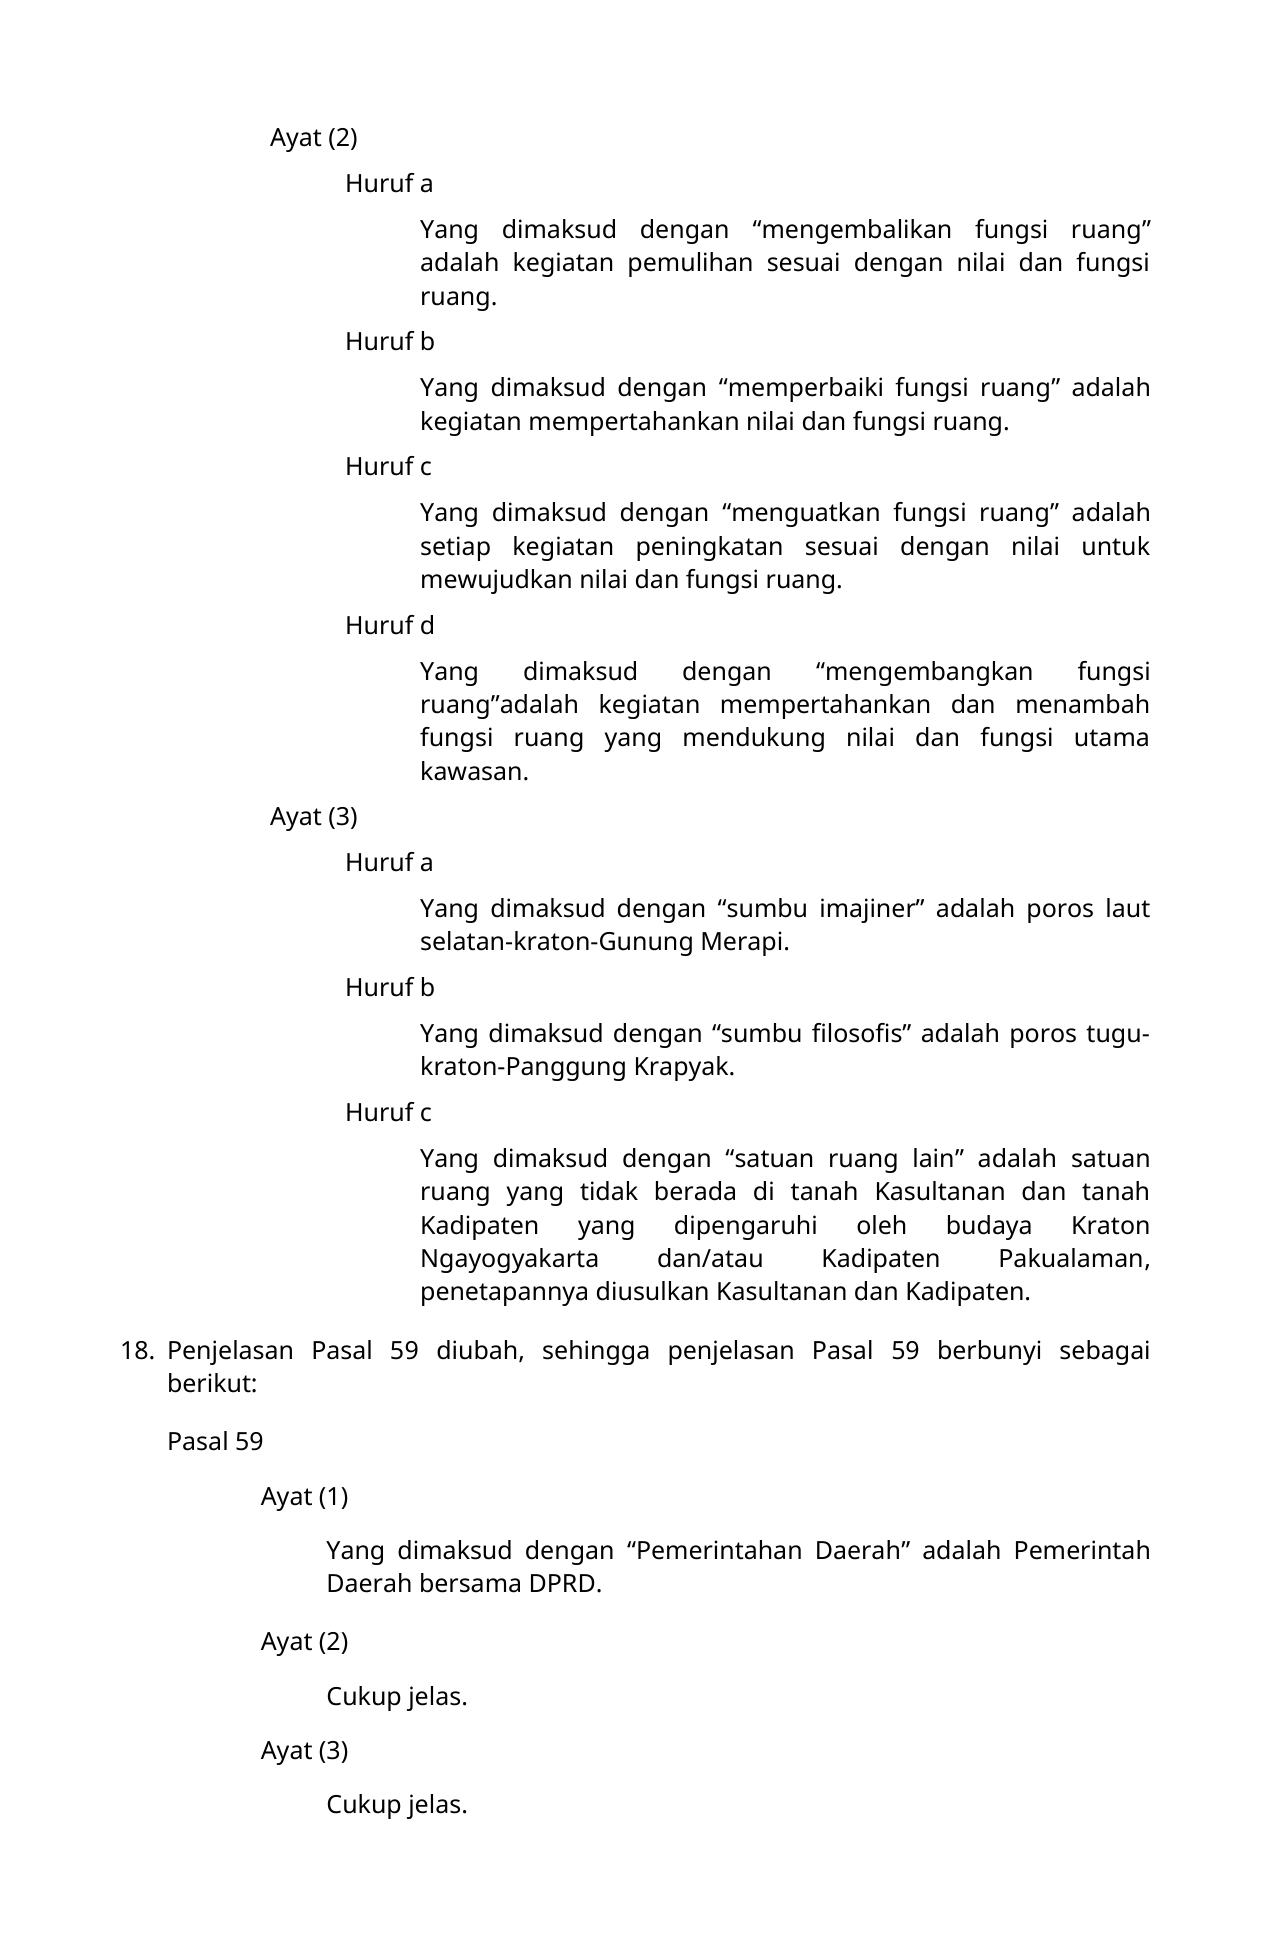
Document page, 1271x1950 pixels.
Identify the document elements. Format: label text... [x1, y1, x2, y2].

text Huruf c [270, 449, 1151, 482]
text Yang dimaksud dengan “memperbaiki fungsi ruang” adalah kegiatan mempertahankan nilai dan fungsi ruang. [420, 370, 1151, 437]
list Penjelasan Pasal 59 diubah, sehingga penjelasan Pasal 59 berbunyi sebagai berikut: [120, 1332, 1151, 1399]
text Huruf c [157, 1095, 1151, 1128]
text Huruf b [157, 970, 1151, 1003]
list Ayat (2) [242, 120, 1151, 153]
list Cukup jelas. [326, 1787, 1151, 1820]
text Huruf a [157, 845, 1151, 878]
text Yang dimaksud dengan “satuan ruang lain” adalah satuan ruang yang tidak berada di tanah Kasultanan dan tanah Kadipaten yang dipengaruhi oleh budaya Kraton Ngayogyakarta dan/atau Kadipaten Pakualaman, penetapannya diusulkan Kasultanan dan Kadipaten. [420, 1141, 1151, 1307]
text Yang dimaksud dengan “menguatkan fungsi ruang” adalah setiap kegiatan peningkatan sesuai dengan nilai untuk mewujudkan nilai dan fungsi ruang. [420, 495, 1151, 595]
text Huruf d [270, 607, 1151, 641]
text Ayat (3) [261, 1732, 1151, 1766]
text Yang dimaksud dengan “mengembangkan fungsi ruang”adalah kegiatan mempertahankan dan menambah fungsi ruang yang mendukung nilai dan fungsi utama kawasan. [420, 653, 1151, 787]
list Huruf a [289, 166, 1151, 199]
text Yang dimaksud dengan “sumbu filosofis” adalah poros tugu-kraton-Panggung Krapyak. [420, 1016, 1151, 1082]
text Huruf b [317, 324, 1151, 357]
text Pasal 59 [167, 1424, 1151, 1457]
list Cukup jelas. [326, 1678, 1151, 1712]
text Yang dimaksud dengan “Pemerintahan Daerah” adalah Pemerintah Daerah bersama DPRD. [326, 1532, 1151, 1599]
text Ayat (3) [270, 799, 1151, 832]
list Ayat (1) [261, 1478, 1151, 1512]
text Yang dimaksud dengan “mengembalikan fungsi ruang” adalah kegiatan pemulihan sesuai dengan nilai dan fungsi ruang. [420, 212, 1151, 312]
text Ayat (2) [261, 1624, 1151, 1657]
text Yang dimaksud dengan “sumbu imajiner” adalah poros laut selatan-kraton-Gunung Merapi. [420, 891, 1151, 957]
